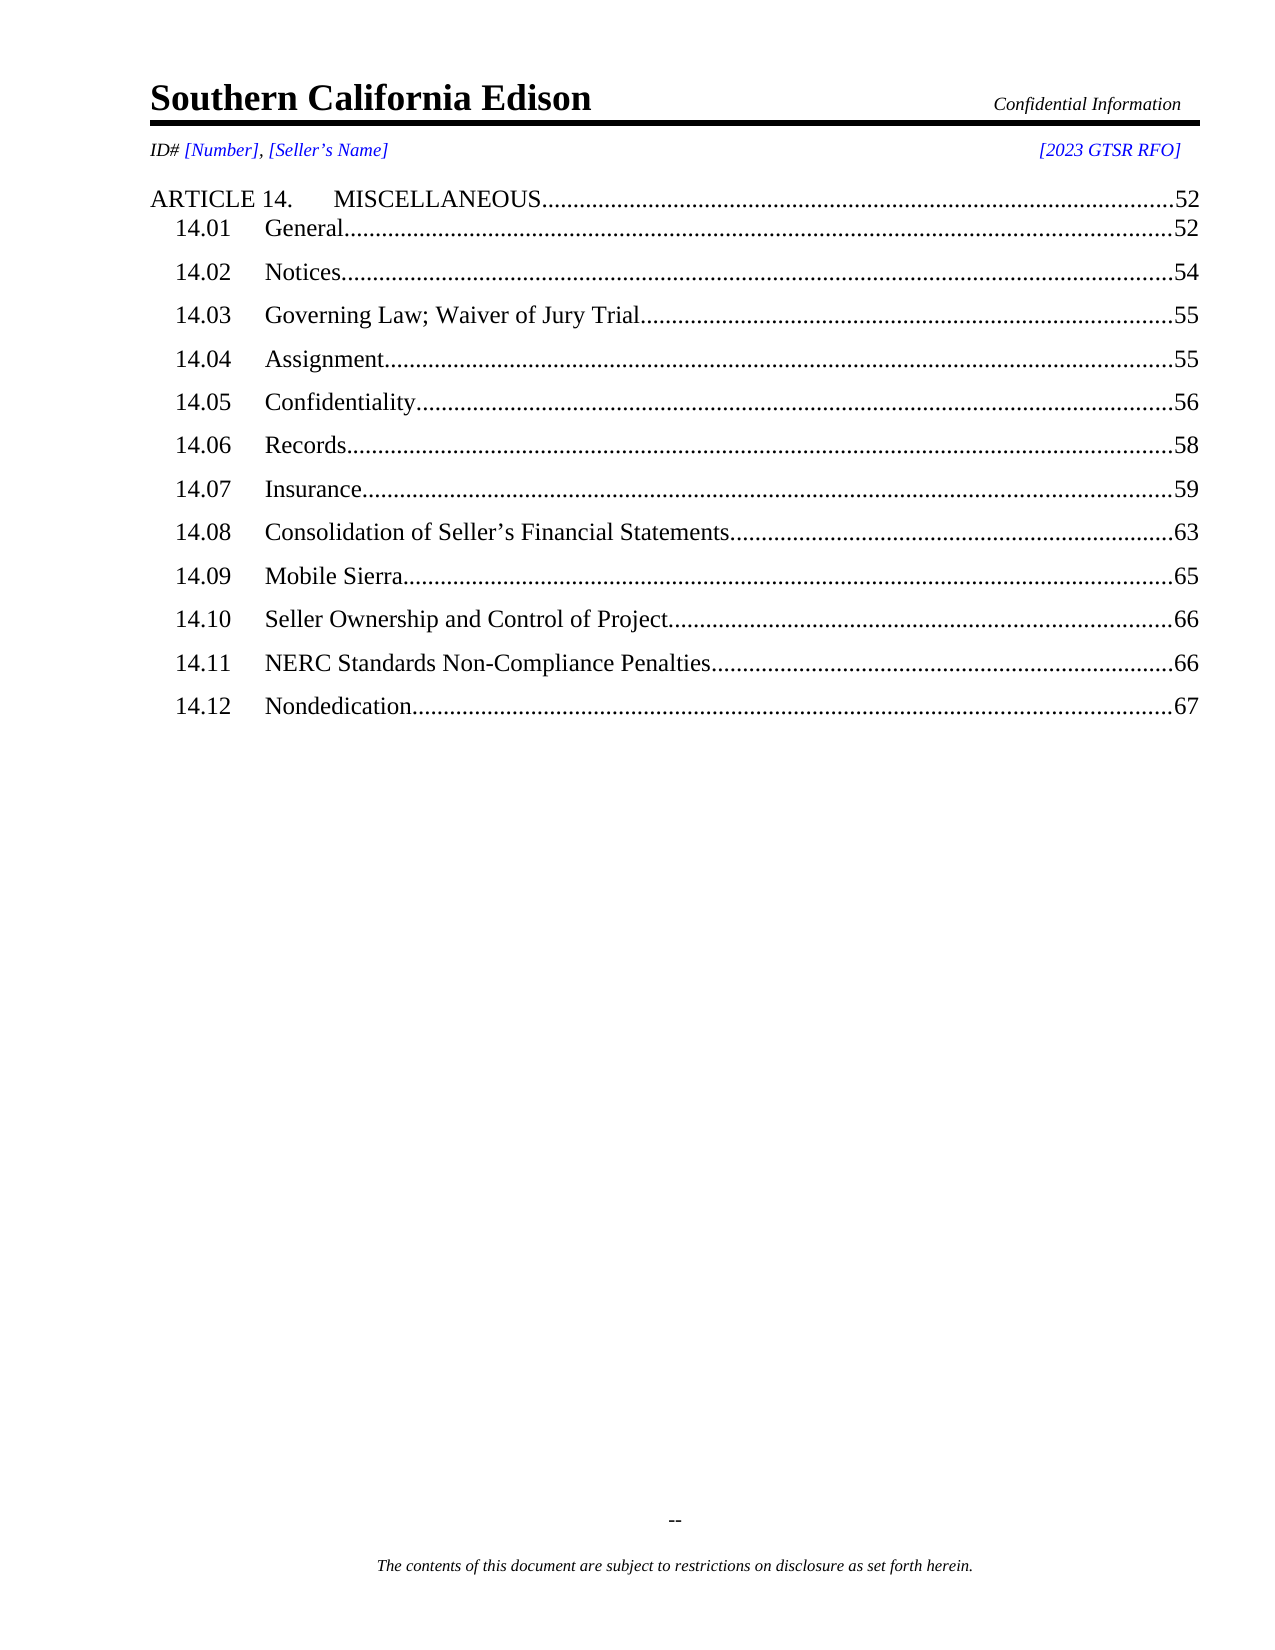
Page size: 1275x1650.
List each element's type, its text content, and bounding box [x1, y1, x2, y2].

text 14.04 Assignment. 55 [175, 344, 1200, 372]
text 14.09 Mobile Sierra. 65 [175, 561, 1200, 589]
text 14.03 Governing Law; Waiver of Jury Trial. 55 [175, 300, 1200, 329]
text 14.07 Insurance. 59 [175, 474, 1200, 503]
text 14.10 Seller Ownership and Control of Project. 66 [175, 604, 1200, 633]
text 14.01 General. 52 [175, 213, 1200, 242]
text ARTICLE 14. MISCELLANEOUS 52 [150, 184, 1050, 213]
text 14.11 NERC Standards Non-Compliance Penalties. 66 [175, 648, 1200, 676]
text 14.05 Confidentiality. 56 [175, 387, 1200, 416]
text 14.12 Nondedication. 67 [175, 691, 1200, 720]
text 14.08 Consolidation of Seller’s Financial Statements. 63 [175, 517, 1200, 546]
text 14.06 Records. 58 [175, 431, 1200, 459]
text 14.02 Notices. 54 [175, 257, 1200, 286]
